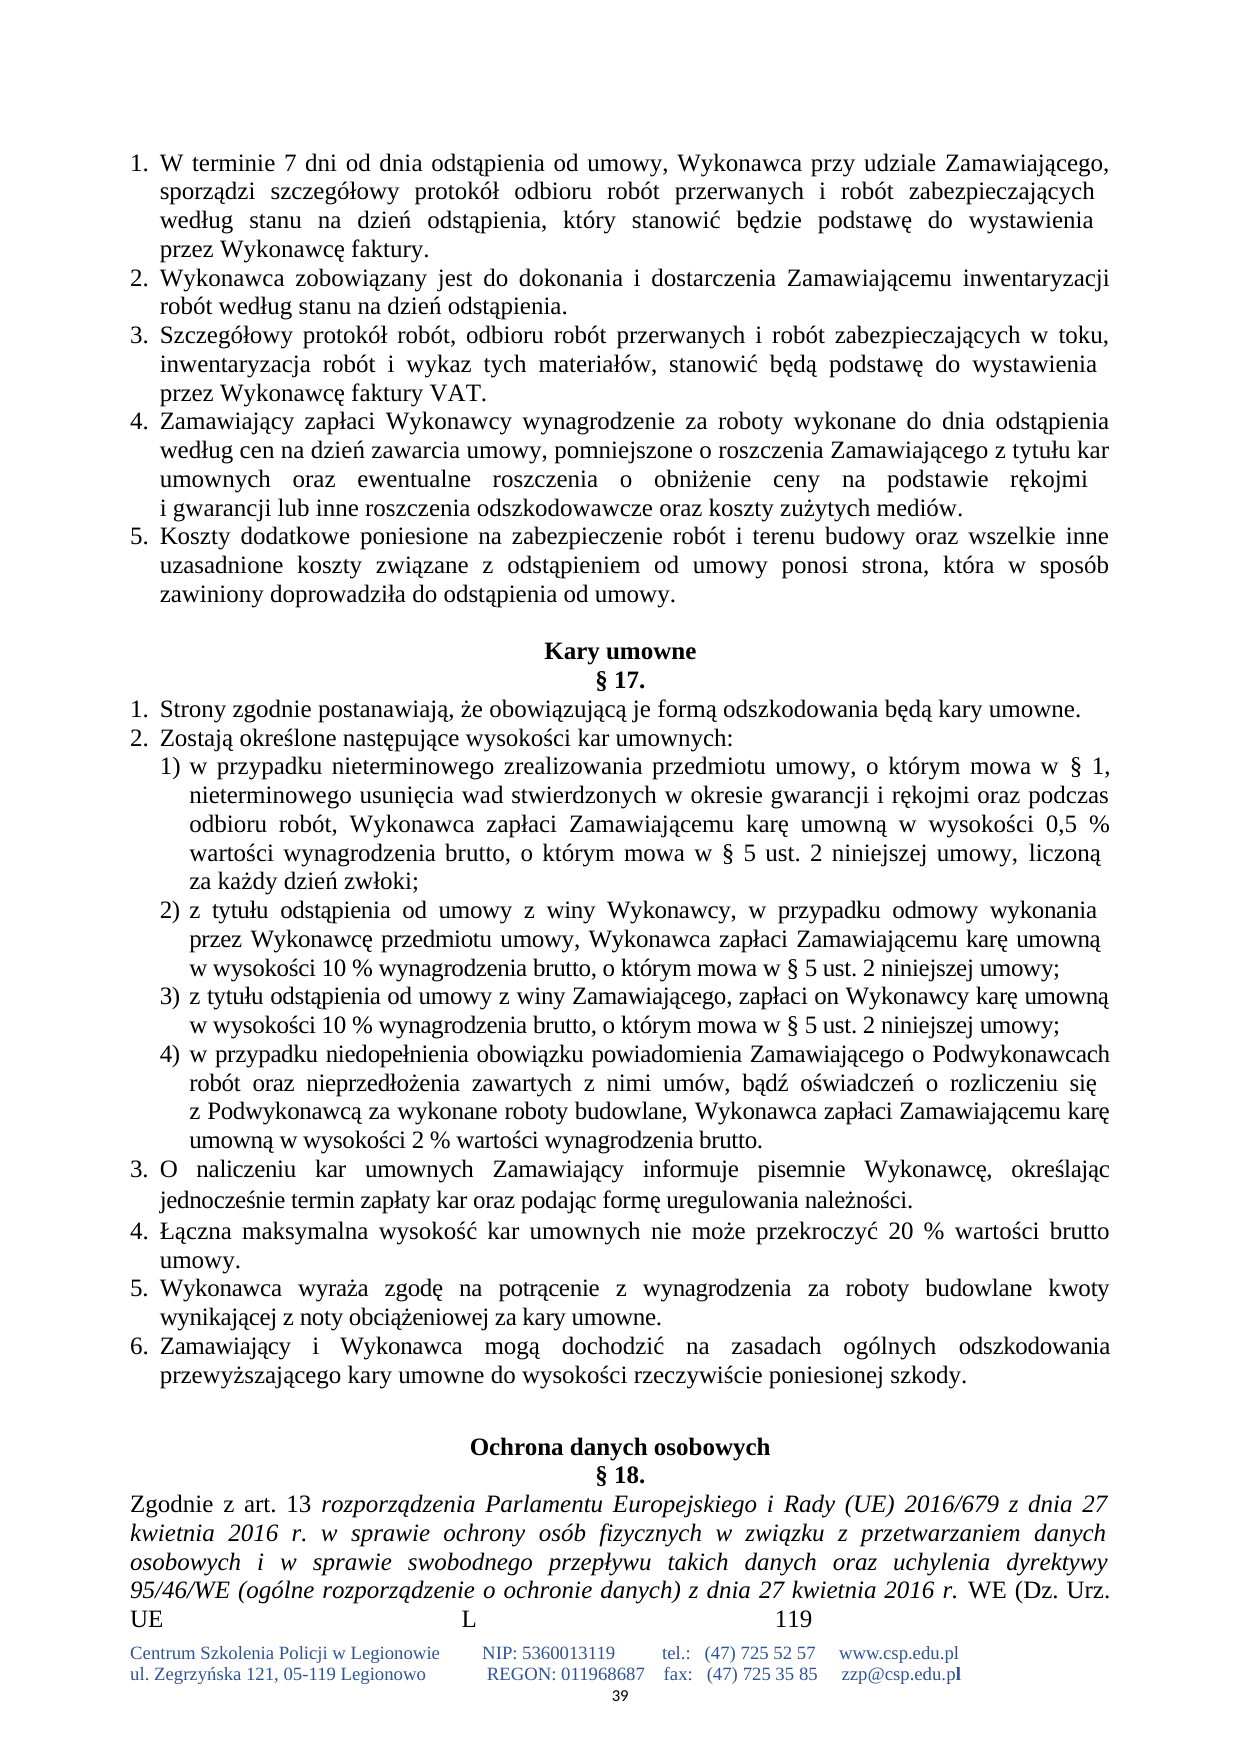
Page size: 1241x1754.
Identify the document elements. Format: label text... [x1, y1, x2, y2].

text 6. Zamawiający i Wykonawca mogą dochodzić na zasadach ogólnych odszkodowania przewyższającego kary umowne do wysokości rzeczywiście poniesionej szkody. [130, 1331, 1110, 1388]
list w przypadku nieterminowego zrealizowania przedmiotu umowy, o którym mowa w § 1, nieterminowego usunięcia wad stwierdzonych w okresie gwarancji i rękojmi oraz podczas odbioru robót, Wykonawca zapłaci Zamawiającemu karę umowną w wysokości 0,5 % wartości wynagrodzenia brutto, o którym mowa w § 5 ust. 2 niniejszej umowy, liczoną za każdy dzień zwłoki; [159, 751, 1110, 895]
list O naliczeniu kar umownych Zamawiający informuje pisemnie Wykonawcę, określając jednocześnie termin zapłaty kar oraz podając formę uregulowania należności. [130, 1154, 1110, 1214]
text § 18. [130, 1460, 1110, 1489]
text Ochrona danych osobowych [130, 1432, 1110, 1460]
list z tytułu odstąpienia od umowy z winy Wykonawcy, w przypadku odmowy wykonania przez Wykonawcę przedmiotu umowy, Wykonawca zapłaci Zamawiającemu karę umowną w wysokości 10 % wynagrodzenia brutto, o którym mowa w § 5 ust. 2 niniejszej umowy; [159, 895, 1110, 981]
text 2. Wykonawca zobowiązany jest do dokonania i dostarczenia Zamawiającemu inwentaryzacji robót według stanu na dzień odstąpienia. [130, 263, 1110, 320]
list Zostają określone następujące wysokości kar umownych: [130, 723, 1110, 751]
list z tytułu odstąpienia od umowy z winy Zamawiającego, zapłaci on Wykonawcy karę umowną w wysokości 10 % wynagrodzenia brutto, o którym mowa w § 5 ust. 2 niniejszej umowy; [159, 981, 1110, 1039]
text 5. Wykonawca wyraża zgodę na potrącenie z wynagrodzenia za roboty budowlane kwoty wynikającej z noty obciążeniowej za kary umowne. [130, 1273, 1110, 1331]
text 4. Zamawiający zapłaci Wykonawcy wynagrodzenie za roboty wykonane do dnia odstąpienia według cen na dzień zawarcia umowy, pomniejszone o roszczenia Zamawiającego z tytułu kar umownych oraz ewentualne roszczenia o obniżenie ceny na podstawie rękojmi i gwarancji lub inne roszczenia odszkodowawcze oraz koszty zużytych mediów. [130, 406, 1110, 521]
list w przypadku niedopełnienia obowiązku powiadomienia Zamawiającego o Podwykonawcach robót oraz nieprzedłożenia zawartych z nimi umów, bądź oświadczeń o rozliczeniu się z Podwykonawcą za wykonane roboty budowlane, Wykonawca zapłaci Zamawiającemu karę umowną w wysokości 2 % wartości wynagrodzenia brutto. [159, 1039, 1110, 1154]
list Strony zgodnie postanawiają, że obowiązującą je formą odszkodowania będą kary umowne. [130, 694, 1110, 723]
text 4. Łączna maksymalna wysokość kar umownych nie może przekroczyć 20 % wartości brutto umowy. [130, 1216, 1110, 1273]
text 1. W terminie 7 dni od dnia odstąpienia od umowy, Wykonawca przy udziale Zamawiającego, sporządzi szczegółowy protokół odbioru robót przerwanych i robót zabezpieczających według stanu na dzień odstąpienia, który stanowić będzie podstawę do wystawienia przez Wykonawcę faktury. [130, 148, 1110, 263]
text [130, 1489, 1110, 1633]
text 3. Szczegółowy protokół robót, odbioru robót przerwanych i robót zabezpieczających w toku, inwentaryzacja robót i wykaz tych materiałów, stanowić będą podstawę do wystawienia przez Wykonawcę faktury VAT. [130, 320, 1110, 406]
text Kary umowne [130, 636, 1110, 665]
text 5. Koszty dodatkowe poniesione na zabezpieczenie robót i terenu budowy oraz wszelkie inne uzasadnione koszty związane z odstąpieniem od umowy ponosi strona, która w sposób zawiniony doprowadziła do odstąpienia od umowy. [130, 521, 1110, 608]
text § 17. [130, 665, 1110, 694]
